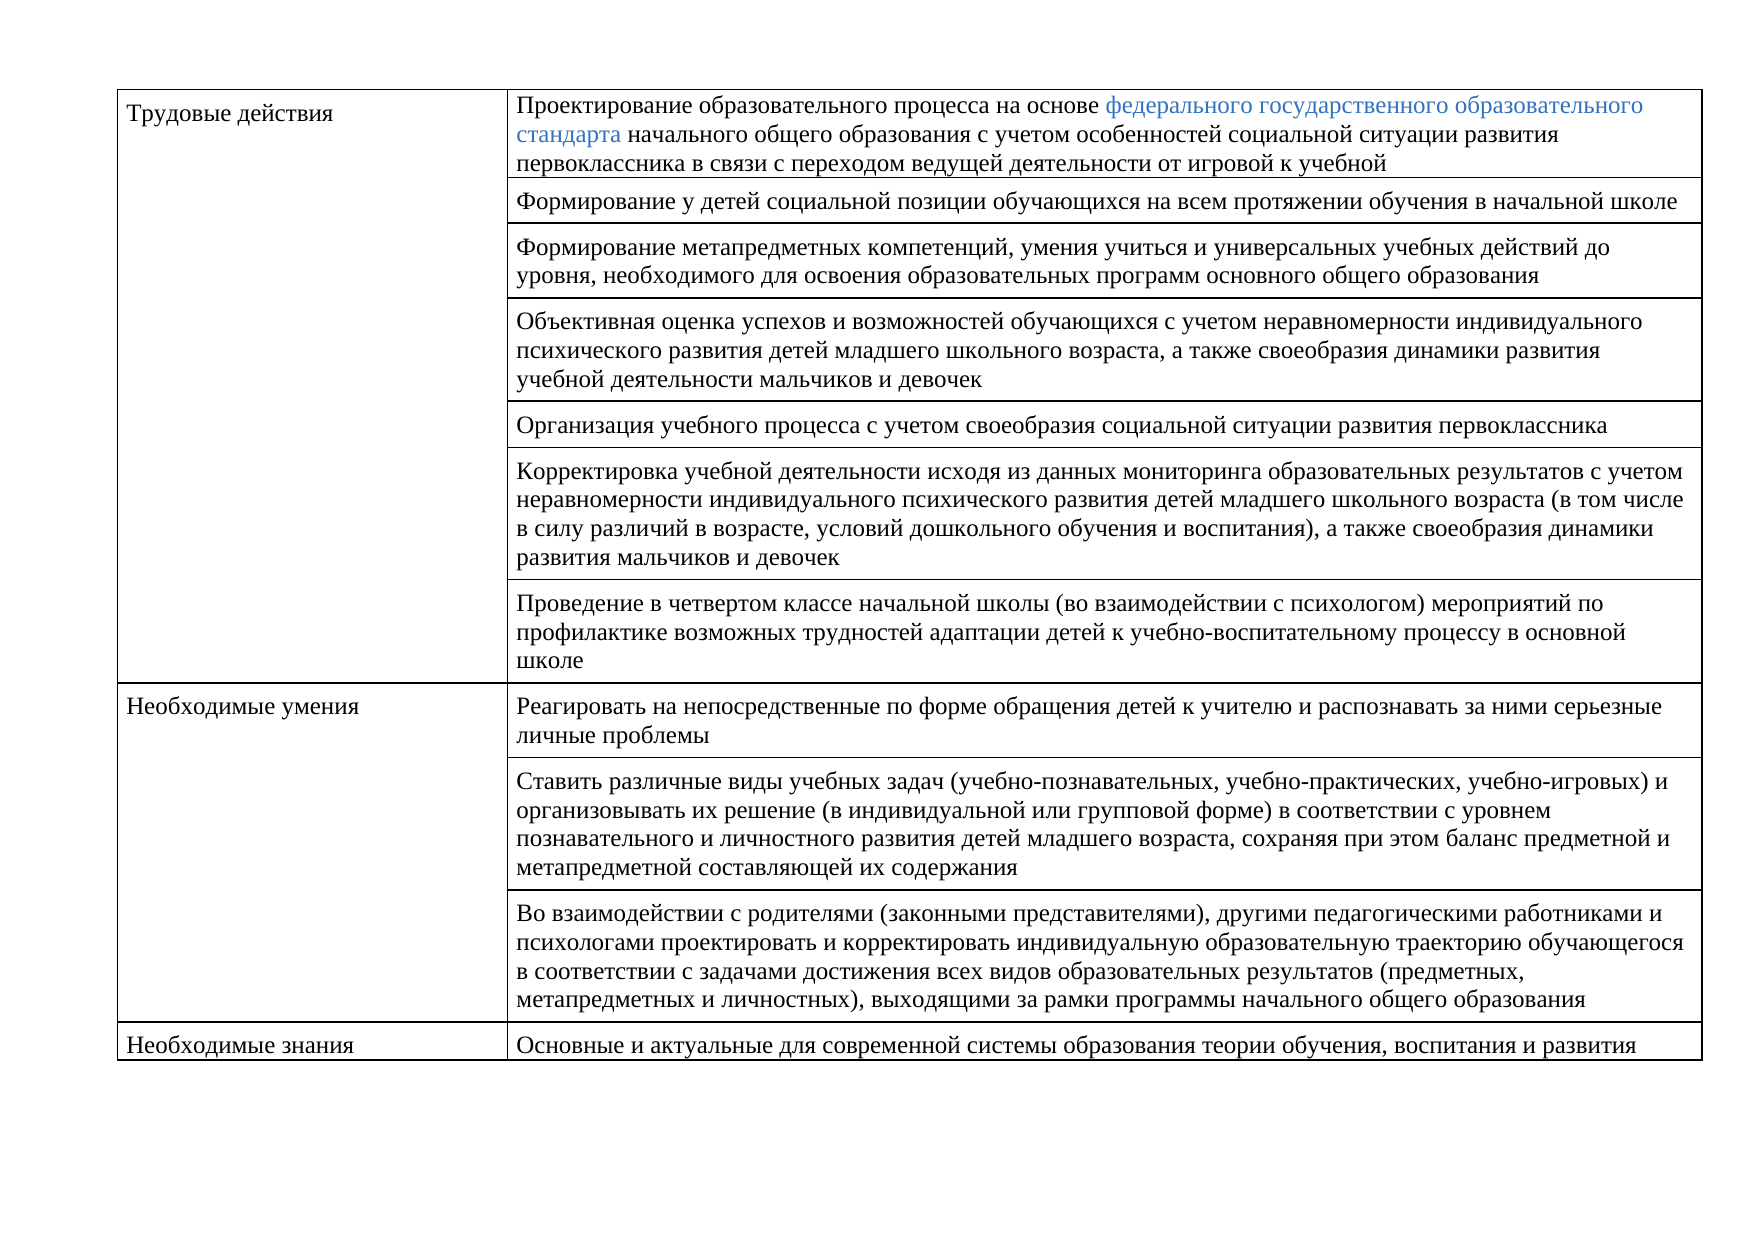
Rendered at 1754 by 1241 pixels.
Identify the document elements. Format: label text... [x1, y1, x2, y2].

table_cell Необходимые умения [118, 684, 507, 1021]
table_cell Организация учебного процесса с учетом своеобразия социальной ситуации развития первоклассника [508, 402, 1701, 446]
table_header Проектирование образовательного процесса на основе федерального государственного образовательного стандарта начального общего образования с учетом особенностей социальной ситуации развития первоклассника в связи с переходом ведущей деятельности от игровой к учебной [508, 90, 1701, 176]
table_cell Реагировать на непосредственные по форме обращения детей к учителю и распознавать за ними серьезные личные проблемы [508, 684, 1701, 757]
table_cell Проведение в четвертом классе начальной школы (во взаимодействии с психологом) мероприятий по профилактике возможных трудностей адаптации детей к учебно-воспитательному процессу в основной школе [508, 580, 1701, 682]
table_cell Ставить различные виды учебных задач (учебно-познавательных, учебно-практических, учебно-игровых) и организовывать их решение (в индивидуальной или групповой форме) в соответствии с уровнем познавательного и личностного развития детей младшего возраста, сохраняя при этом баланс предметной и метапредметной составляющей их содержания [508, 758, 1701, 889]
table_cell Корректировка учебной деятельности исходя из данных мониторинга образовательных результатов с учетом неравномерности индивидуального психического развития детей младшего школьного возраста (в том числе в силу различий в возрасте, условий дошкольного обучения и воспитания), а также своеобразия динамики развития мальчиков и девочек [508, 448, 1701, 578]
table_cell Формирование у детей социальной позиции обучающихся на всем протяжении обучения в начальной школе [508, 178, 1701, 222]
table_cell Объективная оценка успехов и возможностей обучающихся с учетом неравномерности индивидуального психического развития детей младшего школьного возраста, а также своеобразия динамики развития учебной деятельности мальчиков и девочек [508, 299, 1701, 400]
table_cell Во взаимодействии с родителями (законными представителями), другими педагогическими работниками и психологами проектировать и корректировать индивидуальную образовательную траекторию обучающегося в соответствии с задачами достижения всех видов образовательных результатов (предметных, метапредметных и личностных), выходящими за рамки программы начального общего образования [508, 891, 1701, 1021]
table_cell Формирование метапредметных компетенций, умения учиться и универсальных учебных действий до уровня, необходимого для освоения образовательных программ основного общего образования [508, 224, 1701, 297]
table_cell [508, 1023, 1701, 1059]
table_header Трудовые действия [118, 90, 507, 682]
table_cell Необходимые знания [118, 1023, 507, 1059]
